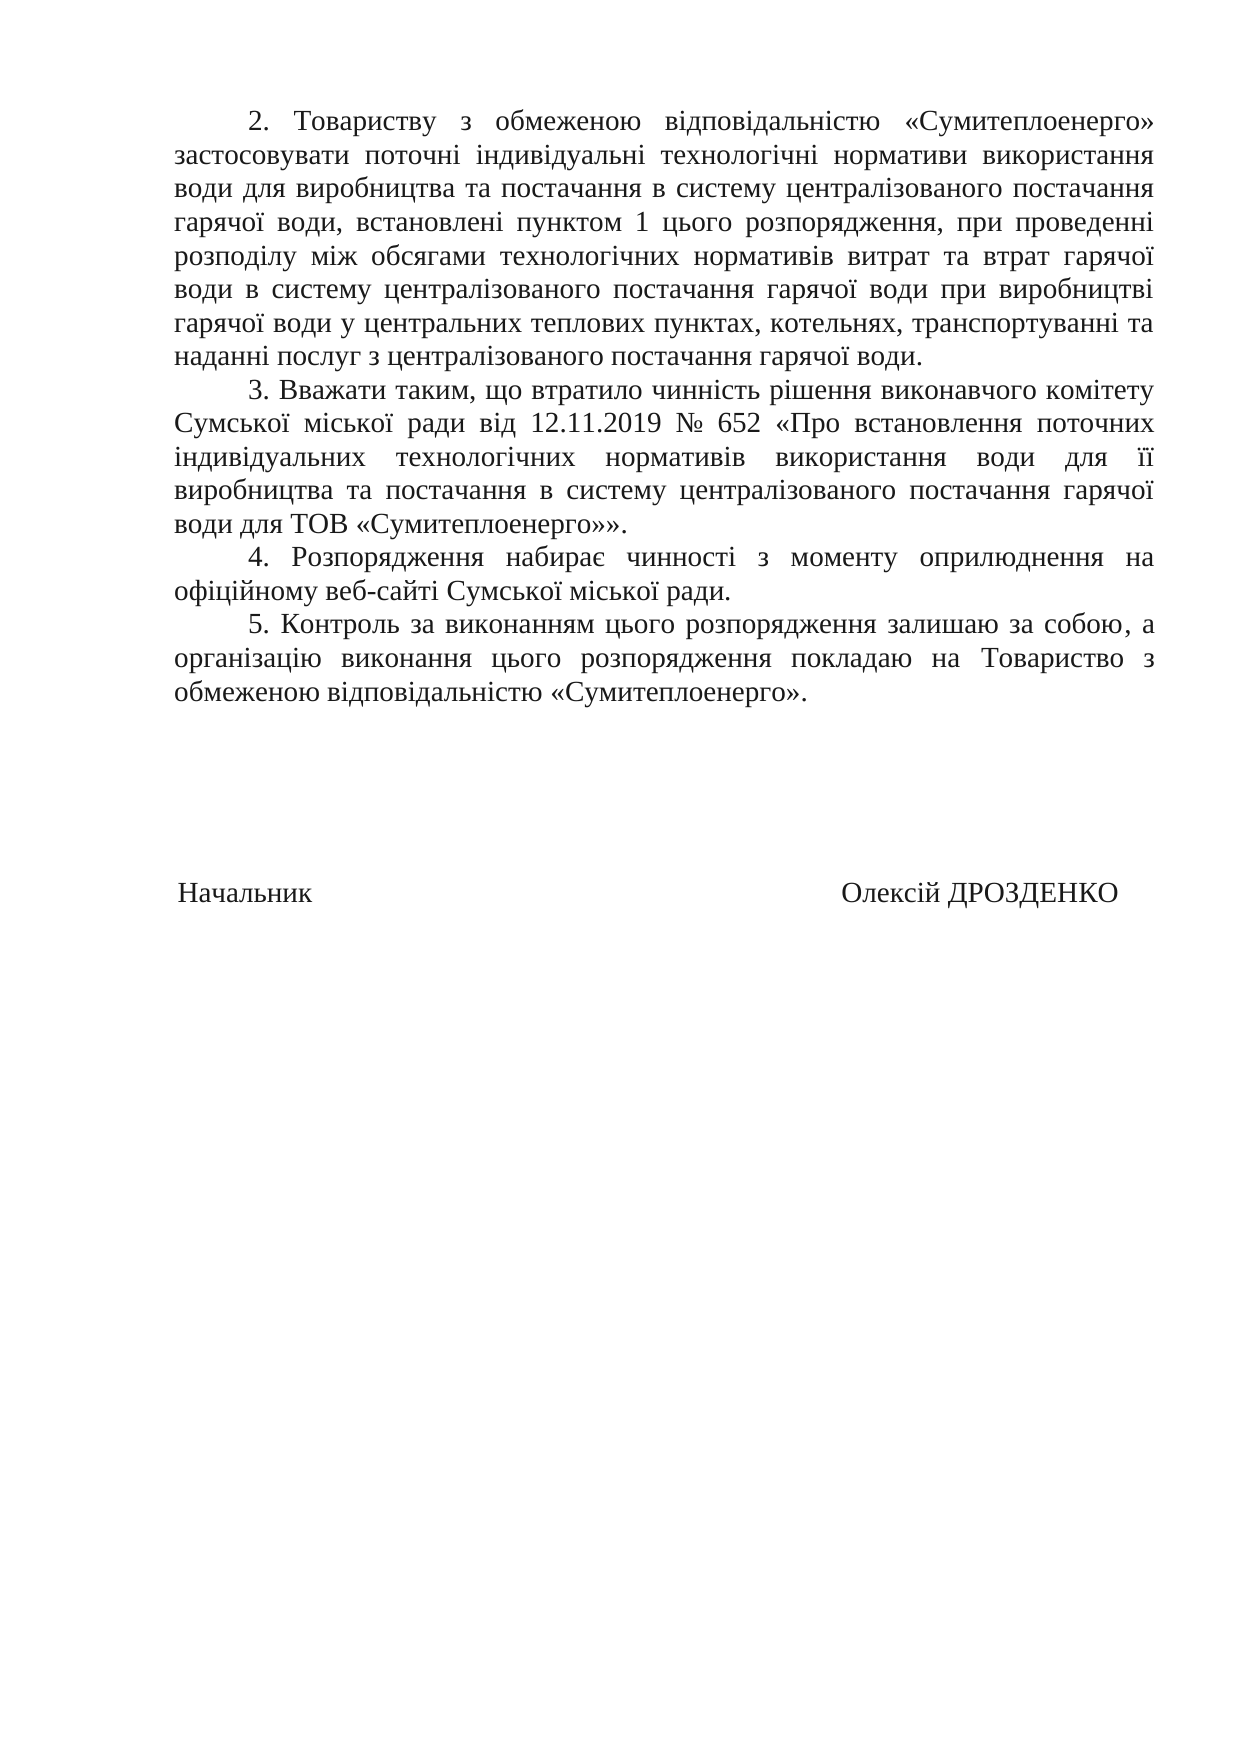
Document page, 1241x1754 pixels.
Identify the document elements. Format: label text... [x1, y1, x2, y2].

text Начальник Олексій ДРОЗДЕНКО [177, 875, 1152, 908]
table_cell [163, 104, 1166, 741]
